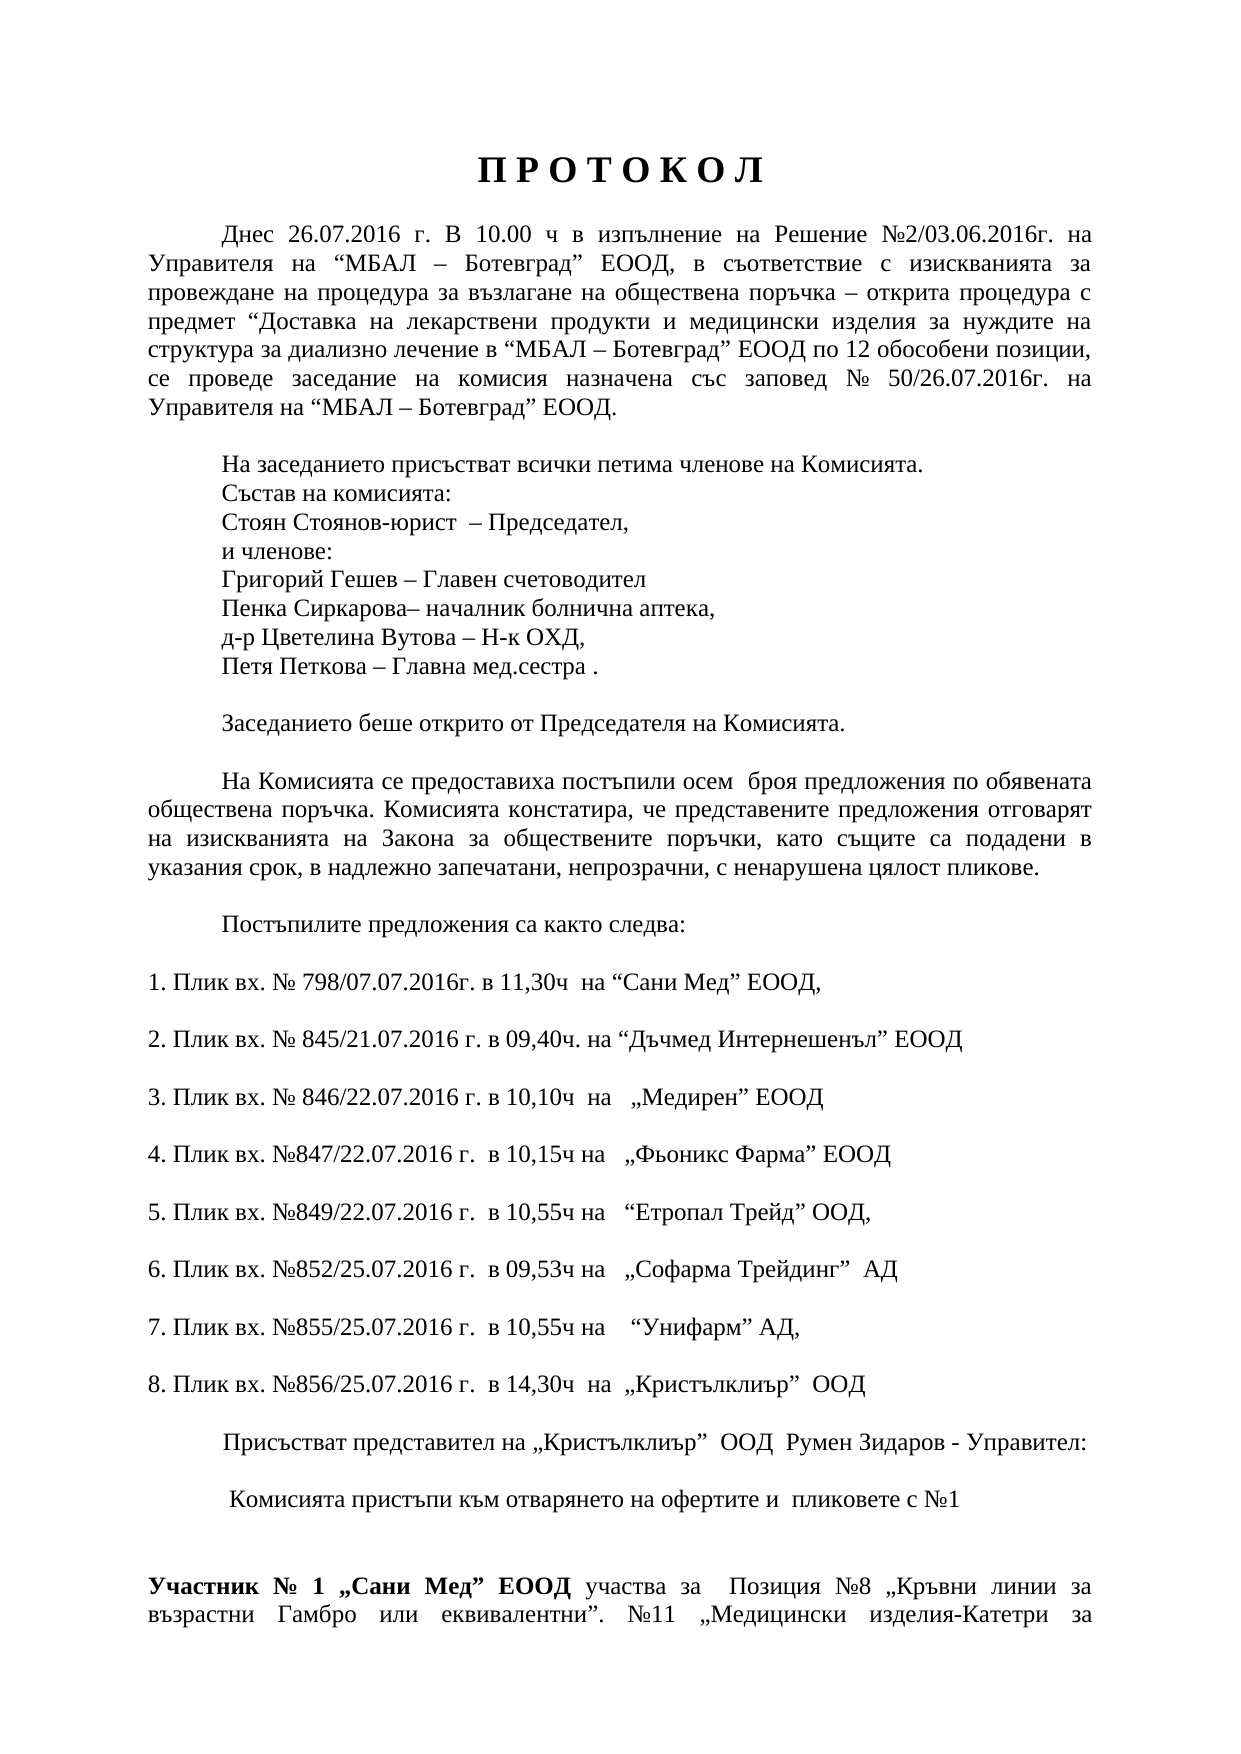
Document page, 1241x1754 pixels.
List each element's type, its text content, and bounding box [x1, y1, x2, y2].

text Състав на комисията: [148, 478, 1093, 507]
text Григорий Гешев – Главен счетоводител [148, 564, 1093, 593]
text На Комисията се предоставиха постъпили осем броя предложения по обявената обществена поръчка. Комисията констатира, че представените предложения отговарят на изискванията на Закона за обществените поръчки, като същите са подадени в указания срок, в надлежно запечатани, непрозрачни, с ненарушена цялост пликове. [148, 766, 1093, 881]
text Стоян Стоянов-юрист – Председател, [148, 507, 1093, 536]
text 8. Плик вх. №856/25.07.2016 г. в 14,30ч на „Кристълклиър” ООД [148, 1369, 1093, 1398]
text П Р О Т О К О Л [148, 148, 1093, 191]
text 7. Плик вх. №855/25.07.2016 г. в 10,55ч на “Унифарм” АД, [148, 1312, 1093, 1341]
text Петя Петкова – Главна мед.сестра . [148, 651, 1093, 679]
text Днес 26.07.2016 г. В 10.00 ч в изпълнение на Решение №2/03.06.2016г. на Управителя на “МБАЛ – Ботевград” ЕООД, в съответствие с изискванията за провеждане на процедура за възлагане на обществена поръчка – открита процедура с предмет “Доставка на лекарствени продукти и медицински изделия за нуждите на структура за диализно лечение в “МБАЛ – Ботевград” ЕООД по 12 обособени позиции, се проведе заседание на комисия назначена със заповед № 50/26.07.2016г. на Управителя на “МБАЛ – Ботевград” ЕООД. [148, 219, 1093, 421]
text 1. Плик вх. № 798/07.07.2016г. в 11,30ч на “Сани Мед” ЕООД, [148, 967, 1093, 996]
text 3. Плик вх. № 846/22.07.2016 г. в 10,10ч на „Медирен” ЕООД [148, 1082, 1093, 1111]
text Постъпилите предложения са както следва: [148, 909, 1093, 938]
text 5. Плик вх. №849/22.07.2016 г. в 10,55ч на “Етропал Трейд” ООД, [148, 1197, 1093, 1226]
text Пенка Сиркарова– началник болнична аптека, [148, 593, 1093, 622]
text 6. Плик вх. №852/25.07.2016 г. в 09,53ч на „Софарма Трейдинг” АД [148, 1254, 1093, 1283]
text Заседанието беше открито от Председателя на Комисията. [148, 708, 1093, 737]
text 2. Плик вх. № 845/21.07.2016 г. в 09,40ч. на “Дъчмед Интернешенъл” ЕООД [148, 1024, 1093, 1053]
text Присъстват представител на „Кристълклиър” ООД Румен Зидаров - Управител: [148, 1427, 1093, 1456]
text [148, 1571, 1093, 1628]
text д-р Цветелина Вутова – Н-к ОХД, [148, 622, 1093, 651]
text Комисията пристъпи към отварянето на офертите и пликовете с №1 [148, 1484, 1093, 1513]
text и членове: [148, 536, 1093, 564]
text На заседанието присъстват всички петима членове на Комисията. [148, 449, 1093, 478]
text 4. Плик вх. №847/22.07.2016 г. в 10,15ч на „Фьоникс Фарма” ЕООД [148, 1139, 1093, 1168]
